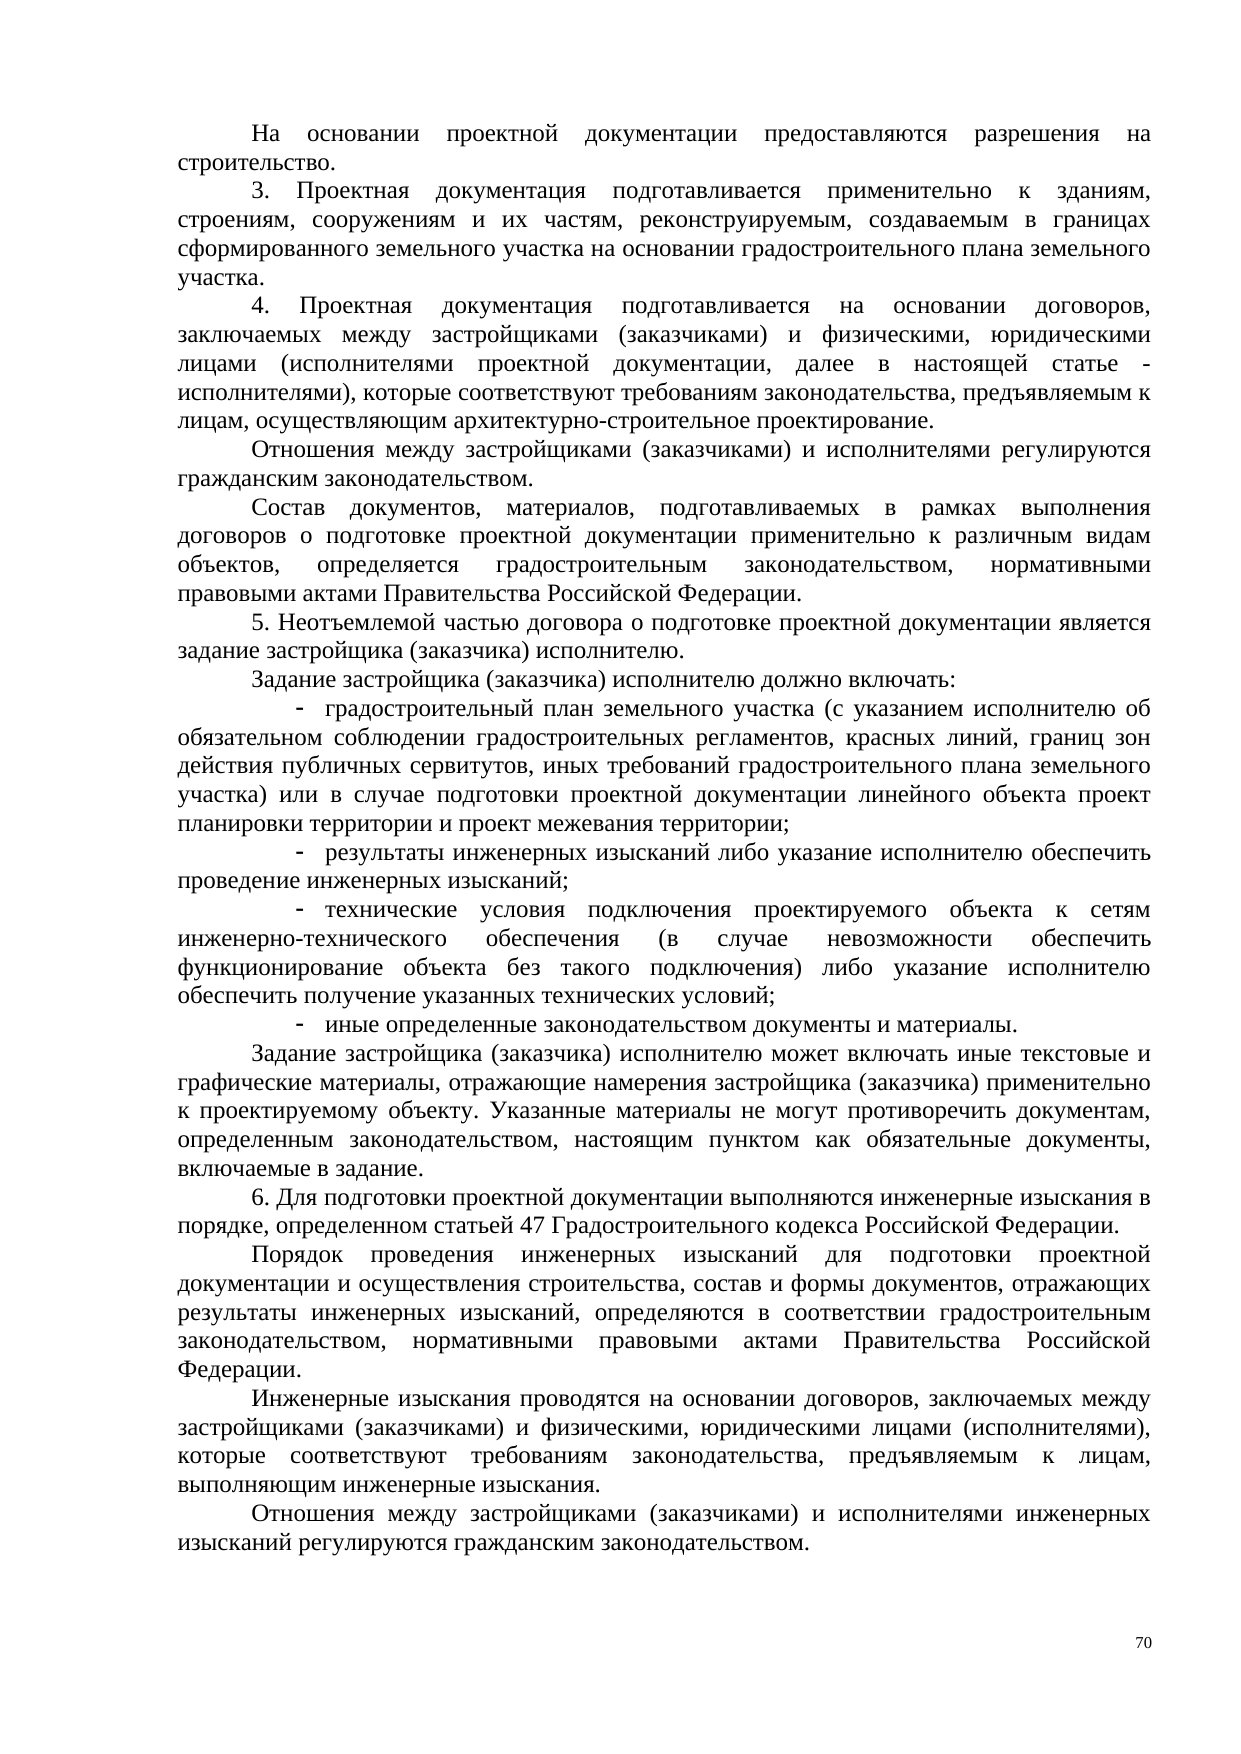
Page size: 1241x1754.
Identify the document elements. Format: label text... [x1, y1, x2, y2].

text Отношения между застройщиками (заказчиками) и исполнителями регулируются гражданским законодательством. [177, 434, 1152, 492]
list иные определенные законодательством документы и материалы. [177, 1009, 1152, 1038]
text 5. Неотъемлемой частью договора о подготовке проектной документации является задание застройщика (заказчика) исполнителю. [177, 607, 1152, 664]
text Состав документов, материалов, подготавливаемых в рамках выполнения договоров о подготовке проектной документации применительно к различным видам объектов, определяется градостроительным законодательством, нормативными правовыми актами Правительства Российской Федерации. [177, 492, 1152, 607]
list технические условия подключения проектируемого объекта к сетям инженерно-технического обеспечения (в случае невозможности обеспечить функционирование объекта без такого подключения) либо указание исполнителю обеспечить получение указанных технических условий; [177, 894, 1152, 1009]
text На основании проектной документации предоставляются разрешения на строительство. [177, 118, 1152, 176]
text Задание застройщика (заказчика) исполнителю может включать иные текстовые и графические материалы, отражающие намерения застройщика (заказчика) применительно к проектируемому объекту. Указанные материалы не могут противоречить документам, определенным законодательством, настоящим пунктом как обязательные документы, включаемые в задание. [177, 1038, 1152, 1182]
list градостроительный план земельного участка (с указанием исполнителю об обязательном соблюдении градостроительных регламентов, красных линий, границ зон действия публичных сервитутов, иных требований градостроительного плана земельного участка) или в случае подготовки проектной документации линейного объекта проект планировки территории и проект межевания территории; [177, 693, 1152, 837]
text 6. Для подготовки проектной документации выполняются инженерные изыскания в порядке, определенном статьей 47 Градостроительного кодекса Российской Федерации. [177, 1182, 1152, 1239]
text Инженерные изыскания проводятся на основании договоров, заключаемых между застройщиками (заказчиками) и физическими, юридическими лицами (исполнителями), которые соответствуют требованиям законодательства, предъявляемым к лицам, выполняющим инженерные изыскания. [177, 1383, 1152, 1498]
text 3. Проектная документация подготавливается применительно к зданиям, строениям, сооружениям и их частям, реконструируемым, создаваемым в границах сформированного земельного участка на основании градостроительного плана земельного участка. [177, 176, 1152, 291]
text Отношения между застройщиками (заказчиками) и исполнителями инженерных изысканий регулируются гражданским законодательством. [177, 1498, 1152, 1556]
text Порядок проведения инженерных изысканий для подготовки проектной документации и осуществления строительства, состав и формы документов, отражающих результаты инженерных изысканий, определяются в соответствии градостроительным законодательством, нормативными правовыми актами Правительства Российской Федерации. [177, 1239, 1152, 1383]
list результаты инженерных изысканий либо указание исполнителю обеспечить проведение инженерных изысканий; [177, 837, 1152, 894]
text 4. Проектная документация подготавливается на основании договоров, заключаемых между застройщиками (заказчиками) и физическими, юридическими лицами (исполнителями проектной документации, далее в настоящей статье - исполнителями), которые соответствуют требованиям законодательства, предъявляемым к лицам, осуществляющим архитектурно-строительное проектирование. [177, 291, 1152, 434]
text Задание застройщика (заказчика) исполнителю должно включать: [177, 664, 1152, 693]
